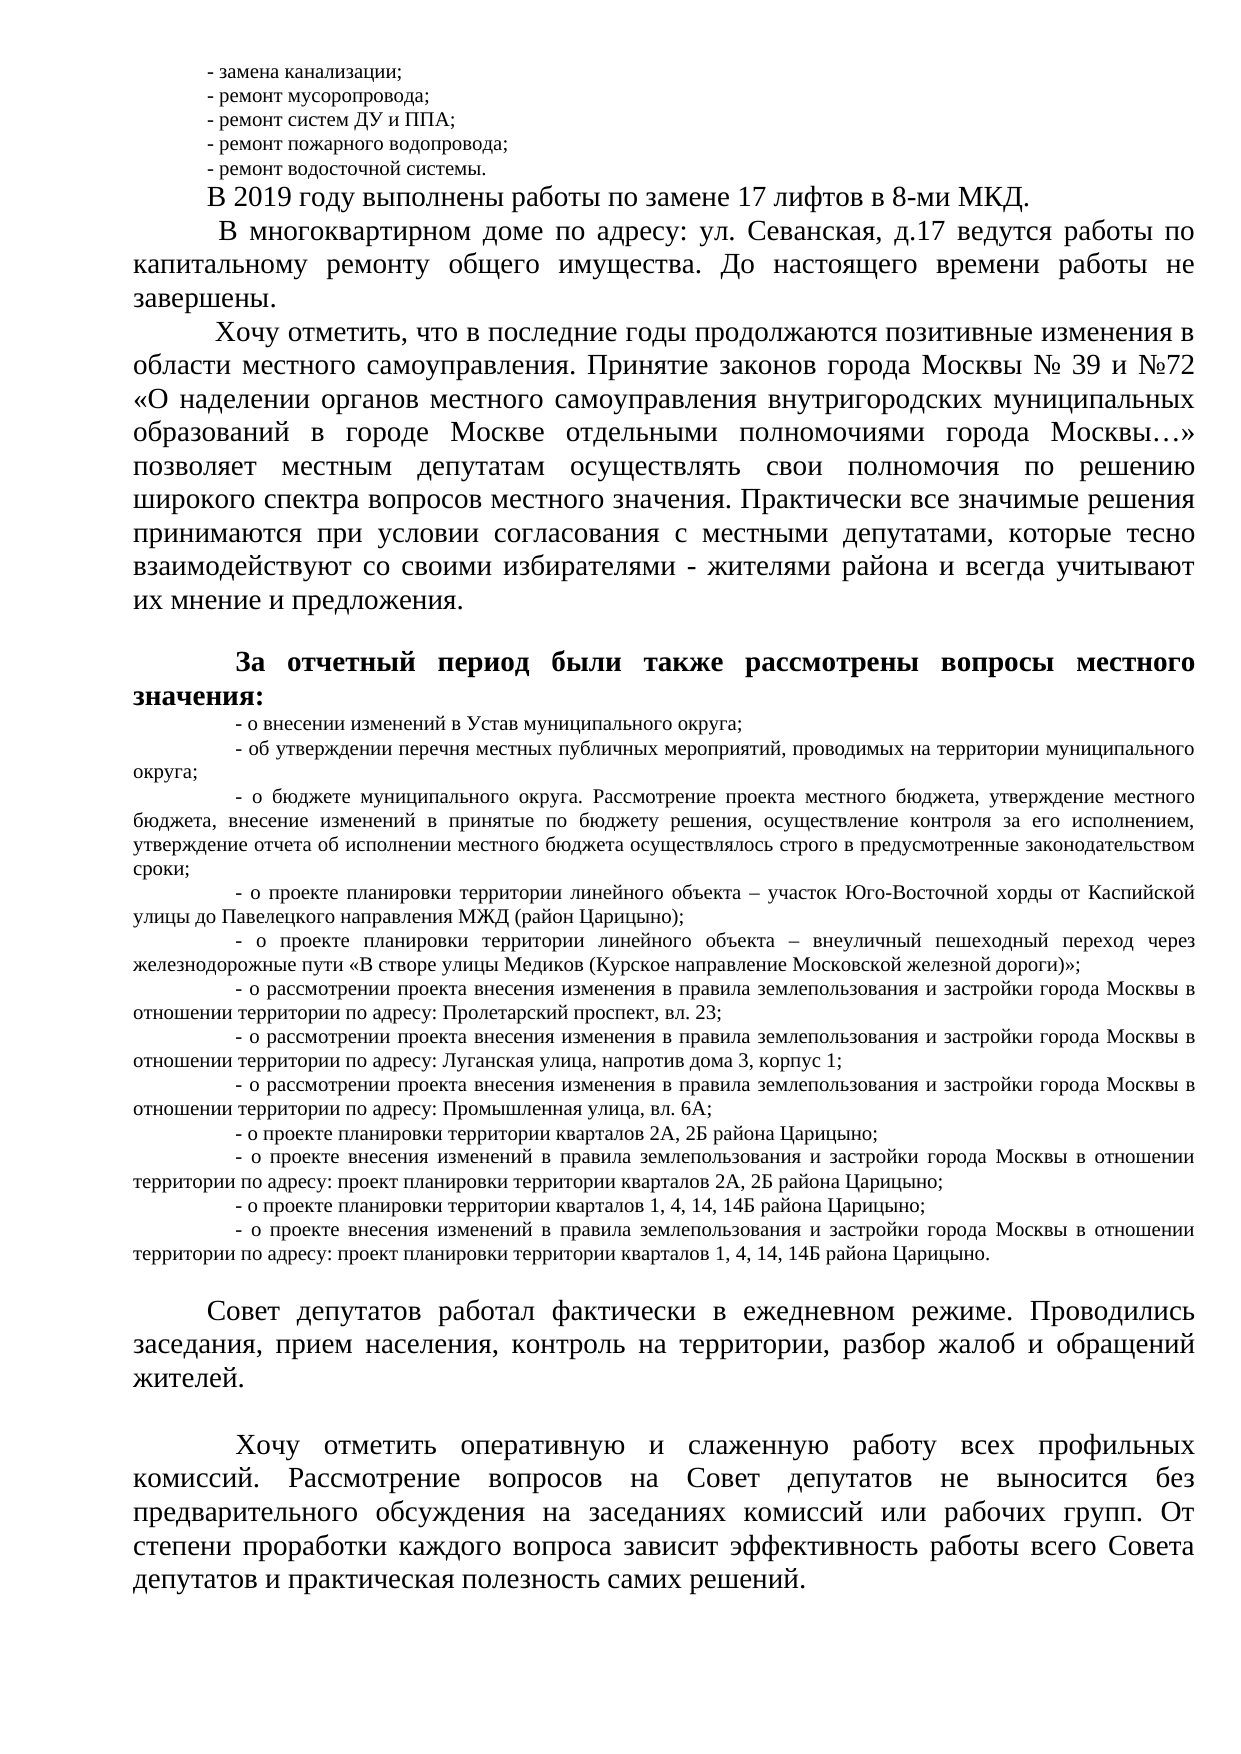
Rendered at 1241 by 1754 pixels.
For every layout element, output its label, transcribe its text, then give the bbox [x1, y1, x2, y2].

text - ремонт пожарного водопровода; [133, 131, 1196, 155]
text - ремонт мусоропровода; [133, 83, 1196, 107]
text - замена канализации; [133, 59, 1196, 83]
text Хочу отметить, что в последние годы продолжаются позитивные изменения в области местного самоуправления. Принятие законов города Москвы № 39 и №72 «О наделении органов местного самоуправления внутригородских муниципальных образований в городе Москве отдельными полномочиями города Москвы…» позволяет местным депутатам осуществлять свои полномочия по решению широкого спектра вопросов местного значения. Практически все значимые решения принимаются при условии согласования с местными депутатами, которые тесно взаимодействуют со своими избирателями - жителями района и всегда учитывают их мнение и предложения. [133, 314, 1196, 616]
text - о рассмотрении проекта внесения изменения в правила землепользования и застройки города Москвы в отношении территории по адресу: Луганская улица, напротив дома 3, корпус 1; [133, 1024, 1196, 1072]
text - о проекте планировки территории кварталов 2А, 2Б района Царицыно; [133, 1120, 1196, 1144]
text - об утверждении перечня местных публичных мероприятий, проводимых на территории муниципального округа; [133, 735, 1196, 783]
text В многоквартирном доме по адресу: ул. Севанская, д.17 ведутся работы по капитальному ремонту общего имущества. До настоящего времени работы не завершены. [133, 213, 1196, 314]
text - ремонт водосточной системы. [133, 155, 1196, 179]
text - о проекте внесения изменений в правила землепользования и застройки города Москвы в отношении территории по адресу: проект планировки территории кварталов 1, 4, 14, 14Б района Царицыно. [133, 1217, 1196, 1265]
text За отчетный период были также рассмотрены вопросы местного значения: [133, 644, 1196, 711]
text - о проекте планировки территории линейного объекта – участок Юго-Восточной хорды от Каспийской улицы до Павелецкого направления МЖД (район Царицыно); [133, 880, 1196, 928]
text - о внесении изменений в Устав муниципального округа; [133, 711, 1196, 735]
text - о проекте внесения изменений в правила землепользования и застройки города Москвы в отношении территории по адресу: проект планировки территории кварталов 2А, 2Б района Царицыно; [133, 1144, 1196, 1193]
text - о рассмотрении проекта внесения изменения в правила землепользования и застройки города Москвы в отношении территории по адресу: Пролетарский проспект, вл. 23; [133, 976, 1196, 1024]
text - о проекте планировки территории кварталов 1, 4, 14, 14Б района Царицыно; [133, 1193, 1196, 1217]
text - ремонт систем ДУ и ППА; [133, 107, 1196, 131]
text - о проекте планировки территории линейного объекта – внеуличный пешеходный переход через железнодорожные пути «В створе улицы Медиков (Курское направление Московской железной дороги)»; [133, 928, 1196, 976]
text - о рассмотрении проекта внесения изменения в правила землепользования и застройки города Москвы в отношении территории по адресу: Промышленная улица, вл. 6А; [133, 1072, 1196, 1120]
text - о бюджете муниципального округа. Рассмотрение проекта местного бюджета, утверждение местного бюджета, внесение изменений в принятые по бюджету решения, осуществление контроля за его исполнением, утверждение отчета об исполнении местного бюджета осуществлялось строго в предусмотренные законодательством сроки; [133, 783, 1196, 880]
text Хочу отметить оперативную и слаженную работу всех профильных комиссий. Рассмотрение вопросов на Совет депутатов не выносится без предварительного обсуждения на заседаниях комиссий или рабочих групп. От степени проработки каждого вопроса зависит эффективность работы всего Совета депутатов и практическая полезность самих решений. [133, 1427, 1196, 1595]
text В 2019 году выполнены работы по замене 17 лифтов в 8-ми МКД. [133, 179, 1196, 213]
text Совет депутатов работал фактически в ежедневном режиме. Проводились заседания, прием населения, контроль на территории, разбор жалоб и обращений жителей. [133, 1293, 1196, 1393]
